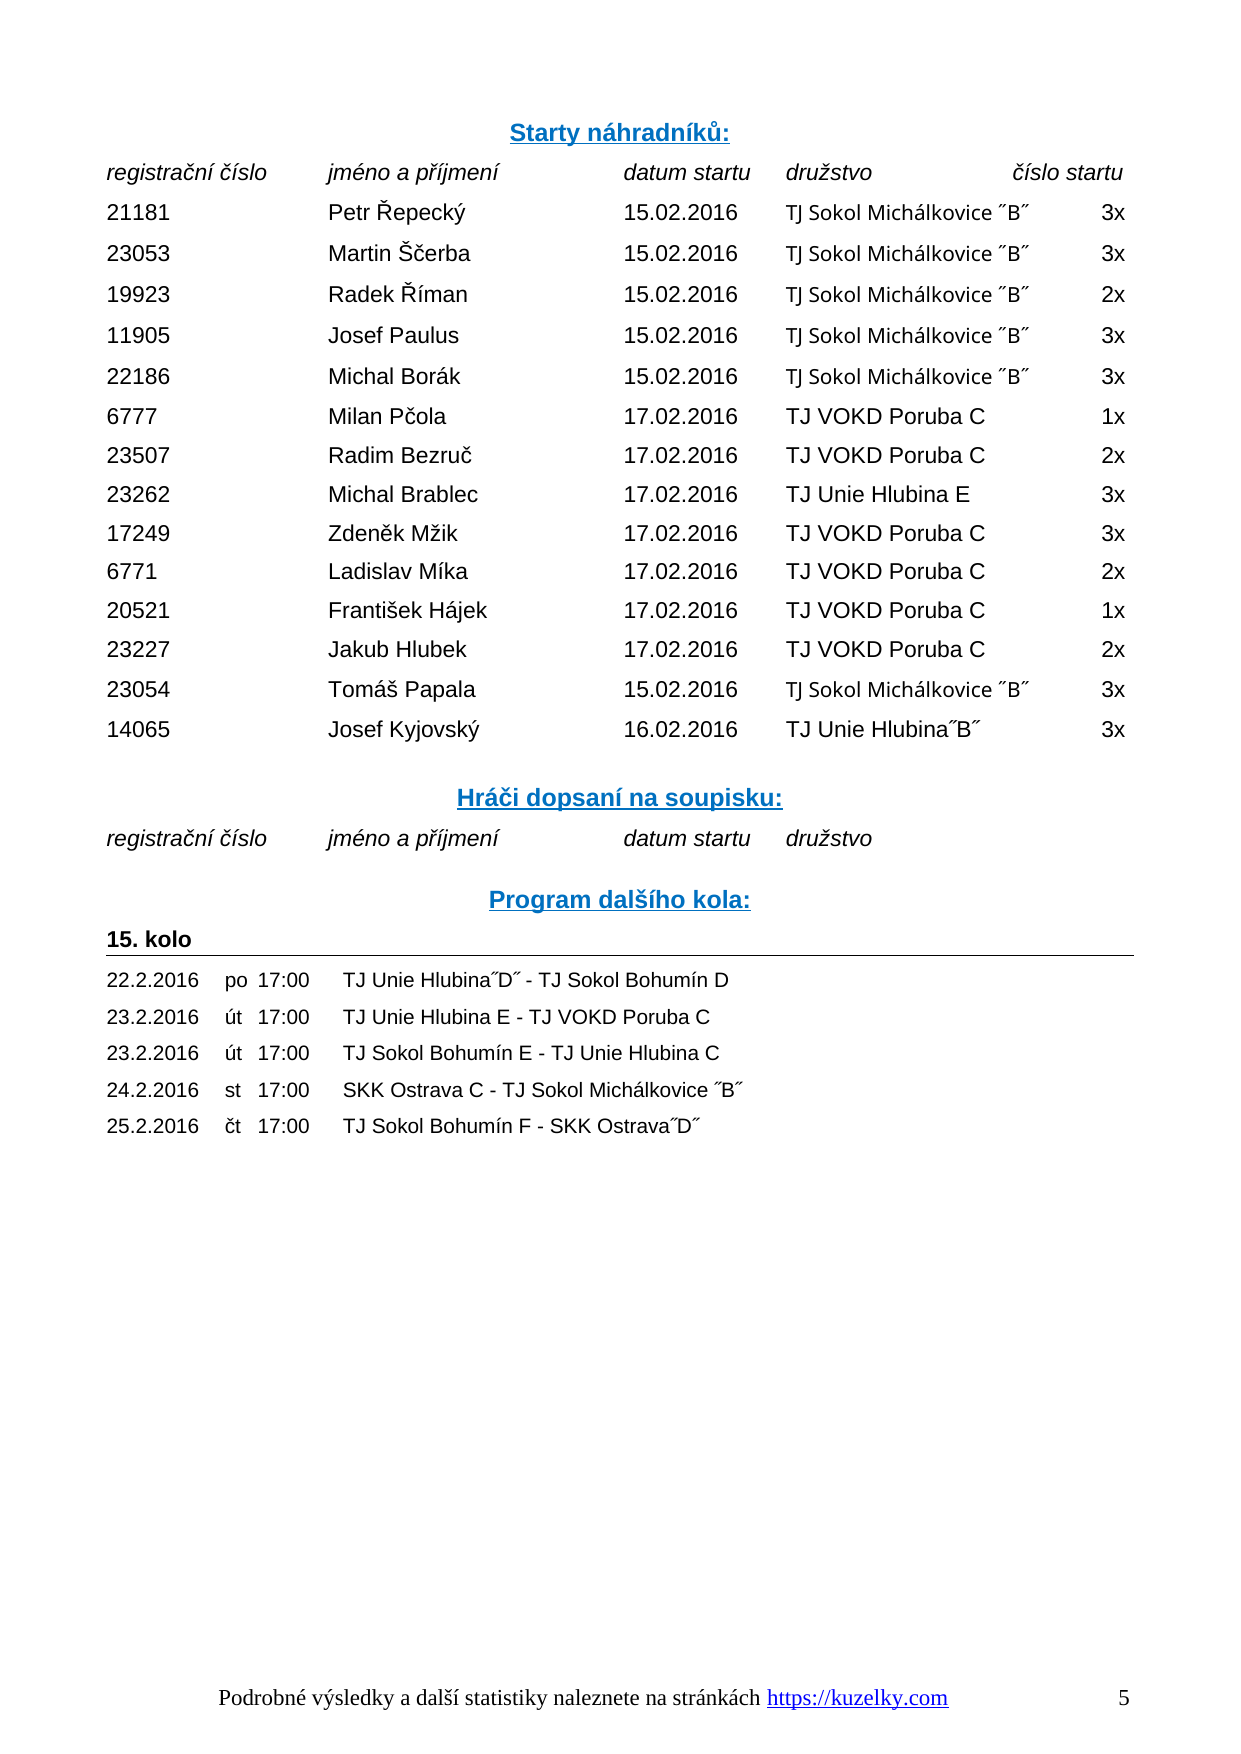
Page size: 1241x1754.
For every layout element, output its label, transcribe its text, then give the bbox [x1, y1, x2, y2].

text 23262 Michal Brablec 17.02.2016 TJ Unie Hlubina E 3x [106, 481, 1134, 507]
text 11905 Josef Paulus 15.02.2016 TJ Sokol Michálkovice ˝B˝ 3x [106, 321, 1134, 349]
text 22186 Michal Borák 15.02.2016 TJ Sokol Michálkovice ˝B˝ 3x [106, 362, 1134, 390]
text 6777 Milan Pčola 17.02.2016 TJ VOKD Poruba C 1x [106, 403, 1134, 429]
text 23.2.2016 út 17:00 TJ Unie Hlubina E - TJ VOKD Poruba C [106, 1005, 1134, 1029]
text Starty náhradníků: [94, 118, 1145, 147]
text registrační číslo jméno a příjmení datum startu družstvo [106, 825, 1134, 851]
text 14065 Josef Kyjovský 16.02.2016 TJ Unie Hlubina˝B˝ 3x [106, 716, 1134, 742]
text 17249 Zdeněk Mžik 17.02.2016 TJ VOKD Poruba C 3x [106, 519, 1134, 546]
text 22.2.2016 po 17:00 TJ Unie Hlubina˝D˝ - TJ Sokol Bohumín D [106, 968, 1134, 992]
text 25.2.2016 čt 17:00 TJ Sokol Bohumín F - SKK Ostrava˝D˝ [106, 1114, 1134, 1138]
text 20521 František Hájek 17.02.2016 TJ VOKD Poruba C 1x [106, 597, 1134, 623]
text 23507 Radim Bezruč 17.02.2016 TJ VOKD Poruba C 2x [106, 442, 1134, 468]
text 21181 Petr Řepecký 15.02.2016 TJ Sokol Michálkovice ˝B˝ 3x [106, 198, 1134, 227]
text 23053 Martin Ščerba 15.02.2016 TJ Sokol Michálkovice ˝B˝ 3x [106, 239, 1134, 268]
text 24.2.2016 st 17:00 SKK Ostrava C - TJ Sokol Michálkovice ˝B˝ [106, 1078, 1134, 1102]
text 23227 Jakub Hlubek 17.02.2016 TJ VOKD Poruba C 2x [106, 636, 1134, 662]
text 15. kolo [106, 926, 1134, 955]
text 19923 Radek Říman 15.02.2016 TJ Sokol Michálkovice ˝B˝ 2x [106, 280, 1134, 308]
text 6771 Ladislav Míka 17.02.2016 TJ VOKD Poruba C 2x [106, 558, 1134, 585]
text 23.2.2016 út 17:00 TJ Sokol Bohumín E - TJ Unie Hlubina C [106, 1041, 1134, 1065]
text registrační číslo jméno a příjmení datum startu družstvo číslo startu [106, 159, 1134, 186]
text Hráči dopsaní na soupisku: [94, 755, 1145, 812]
text 23054 Tomáš Papala 15.02.2016 TJ Sokol Michálkovice ˝B˝ 3x [106, 675, 1134, 703]
text Program dalšího kola: [94, 885, 1145, 914]
